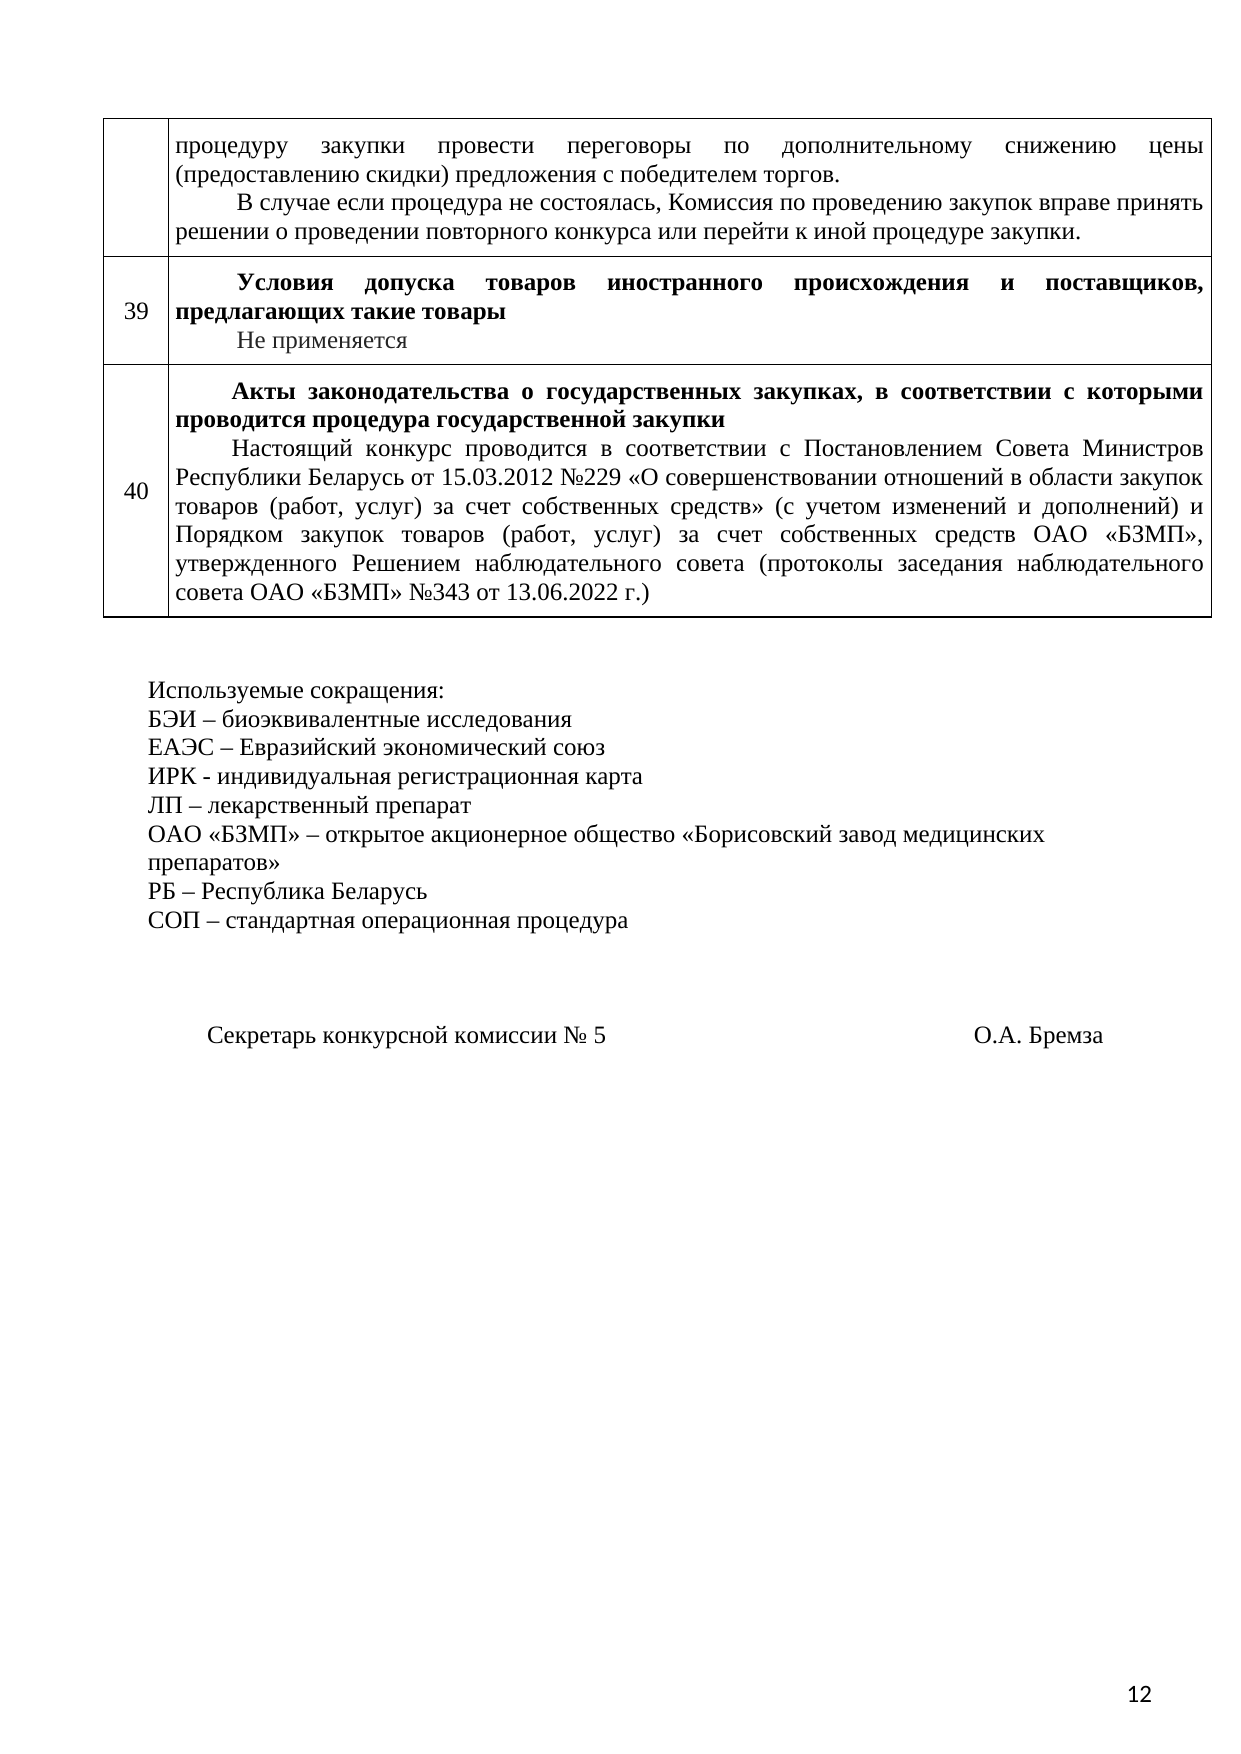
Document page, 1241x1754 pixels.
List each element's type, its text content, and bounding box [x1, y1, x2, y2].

table_cell 38 [104, 119, 168, 256]
text Используемые сокращения: [148, 675, 1152, 704]
text ИРК - индивидуальная регистрационная карта [148, 761, 1152, 790]
text СОП – стандартная операционная процедура [148, 905, 1152, 934]
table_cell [169, 119, 1211, 256]
table_cell 39 [104, 257, 168, 364]
text ОАО «БЗМП» – открытое акционерное общество «Борисовский завод медицинских препаратов» [148, 819, 1152, 876]
table_cell Условия допуска товаров иностранного происхождения и поставщиков, предлагающих такие товары Не применяется [169, 257, 1211, 364]
text Секретарь конкурсной комиссии № 5 О.А. Бремза [162, 1020, 1152, 1049]
text ЛП – лекарственный препарат [148, 790, 1152, 819]
text РБ – Республика Беларусь [148, 876, 1152, 905]
text ЕАЭС – Евразийский экономический союз [148, 732, 1152, 761]
text БЭИ – биоэквивалентные исследования [148, 704, 1152, 732]
table_cell 40 [104, 365, 168, 616]
table_cell Акты законодательства о государственных закупках, в соответствии с которыми проводится процедура государственной закупки Настоящий конкурс проводится в соответствии с Постановлением Совета Министров Республики Беларусь от 15.03.2012 №229 «О совершенствовании отношений в области закупок товаров (работ, услуг) за счет собственных средств» (с учетом изменений и дополнений) и Порядком закупок товаров (работ, услуг) за счет собственных средств ОАО «БЗМП», утвержденного Решением наблюдательного совета (протоколы заседания наблюдательного совета ОАО «БЗМП» №343 от 13.06.2022 г.) [169, 365, 1211, 616]
